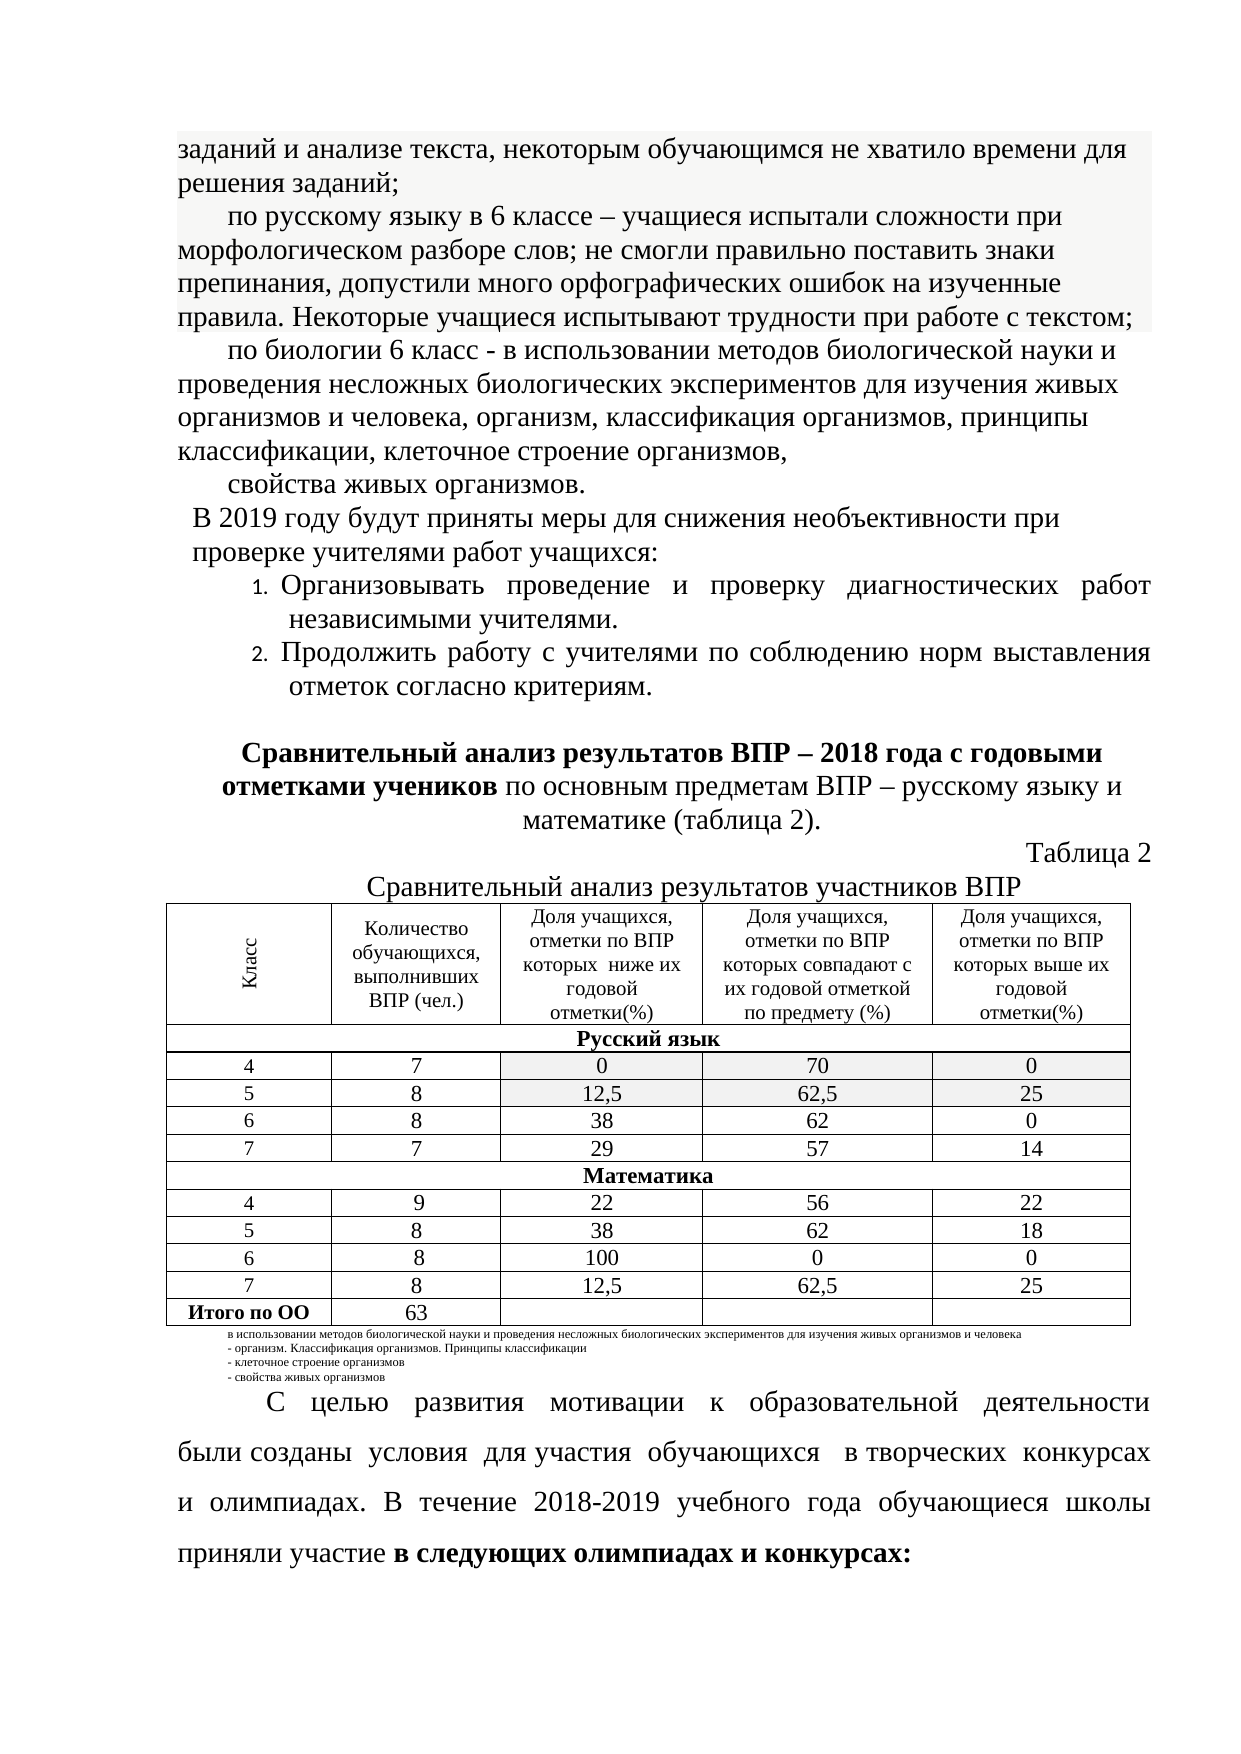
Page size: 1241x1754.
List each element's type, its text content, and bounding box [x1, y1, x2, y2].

table_cell 62,5 [703, 1080, 932, 1106]
table_cell 0 [933, 1244, 1130, 1271]
table_cell 70 [703, 1053, 932, 1079]
list Продолжить работу с учителями по соблюдению норм выставления отметок согласно критериям. [251, 634, 1152, 701]
table_cell [933, 1299, 1130, 1325]
table_cell 62 [703, 1107, 932, 1134]
table_cell 18 [933, 1217, 1130, 1243]
list Организовывать проведение и проверку диагностических работ независимыми учителями. [251, 567, 1152, 634]
list Таблица 2 [236, 836, 1152, 869]
text по русскому языку в 6 классе – учащиеся испытали сложности при морфологическом разборе слов; не смогли правильно поставить знаки препинания, допустили много орфографических ошибок на изученные правила. Некоторые учащиеся испытывают трудности при работе с текстом; [177, 198, 1152, 332]
table_cell 5 [167, 1080, 331, 1106]
table_cell 14 [933, 1135, 1130, 1161]
table_cell 57 [703, 1135, 932, 1161]
table_header Доля учащихся, отметки по ВПР которых ниже их годовой отметки(%) [501, 904, 702, 1024]
table_cell 6 [167, 1244, 331, 1271]
table_cell 25 [933, 1272, 1130, 1298]
table_cell 4 [167, 1190, 331, 1216]
table_cell 9 [332, 1190, 500, 1216]
text С целью развития мотивации к образовательной деятельности были созданы условия для участия обучающихся в творческих конкурсах и олимпиадах. В течение 2018-2019 учебного года обучающиеся школы приняли участие в следующих олимпиадах и конкурсах: [177, 1384, 1152, 1568]
text в использовании методов биологической науки и проведения несложных биологических экспериментов для изучения живых организмов и человека [177, 1326, 1152, 1341]
table_cell 0 [933, 1053, 1130, 1079]
table_cell 0 [501, 1053, 702, 1079]
table_cell 8 [332, 1080, 500, 1106]
table_cell [703, 1299, 932, 1325]
table_cell 6 [167, 1107, 331, 1134]
table_cell [501, 1299, 702, 1325]
list Сравнительный анализ результатов участников ВПР [236, 869, 1152, 903]
list В 2019 году будут приняты меры для снижения необъективности при проверке учителями работ учащихся: [192, 500, 1152, 567]
table_cell 7 [167, 1135, 331, 1161]
table_cell 5 [167, 1217, 331, 1243]
text свойства живых организмов. [177, 467, 1152, 500]
table_cell 22 [501, 1190, 702, 1216]
table_cell 8 [332, 1107, 500, 1134]
list Сравнительный анализ результатов ВПР – 2018 года с годовыми отметками учеников по основным предметам ВПР – русскому языку и математике (таблица 2). [192, 735, 1152, 836]
table_cell 38 [501, 1107, 702, 1134]
table_header Доля учащихся, отметки по ВПР которых совпадают с их годовой отметкой по предмету (%) [703, 904, 932, 1024]
table_cell 0 [703, 1244, 932, 1271]
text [177, 131, 1152, 198]
table_cell 7 [167, 1272, 331, 1298]
table_header Количество обучающихся, выполнивших ВПР (чел.) [332, 904, 500, 1024]
table_header Доля учащихся, отметки по ВПР которых выше их годовой отметки(%) [933, 904, 1130, 1024]
table_cell 8 [332, 1244, 500, 1271]
table_cell 4 [167, 1053, 331, 1079]
table_cell 56 [703, 1190, 932, 1216]
table_cell 29 [501, 1135, 702, 1161]
table_cell 7 [332, 1135, 500, 1161]
table_cell 63 [332, 1299, 500, 1325]
table_cell Математика [167, 1162, 1130, 1188]
table_cell Итого по ОО [167, 1299, 331, 1325]
table_cell 0 [933, 1107, 1130, 1134]
text по биологии 6 класс - в использовании методов биологической науки и проведения несложных биологических экспериментов для изучения живых организмов и человека, организм, классификация организмов, принципы классификации, клеточное строение организмов, [177, 332, 1152, 467]
table_cell 100 [501, 1244, 702, 1271]
table_cell 22 [933, 1190, 1130, 1216]
table_cell 12,5 [501, 1080, 702, 1106]
table_cell Русский язык [167, 1025, 1130, 1051]
text - клеточное строение организмов [177, 1355, 1152, 1369]
table_cell 8 [332, 1272, 500, 1298]
table_cell 62 [703, 1217, 932, 1243]
table_header Класс [167, 904, 331, 1024]
table_cell 62,5 [703, 1272, 932, 1298]
text - свойства живых организмов [177, 1369, 1152, 1384]
text - организм. Классификация организмов. Принципы классификации [177, 1341, 1152, 1355]
table_cell 38 [501, 1217, 702, 1243]
table_cell 7 [332, 1053, 500, 1079]
table_cell 25 [933, 1080, 1130, 1106]
table_cell 12,5 [501, 1272, 702, 1298]
table_cell 8 [332, 1217, 500, 1243]
